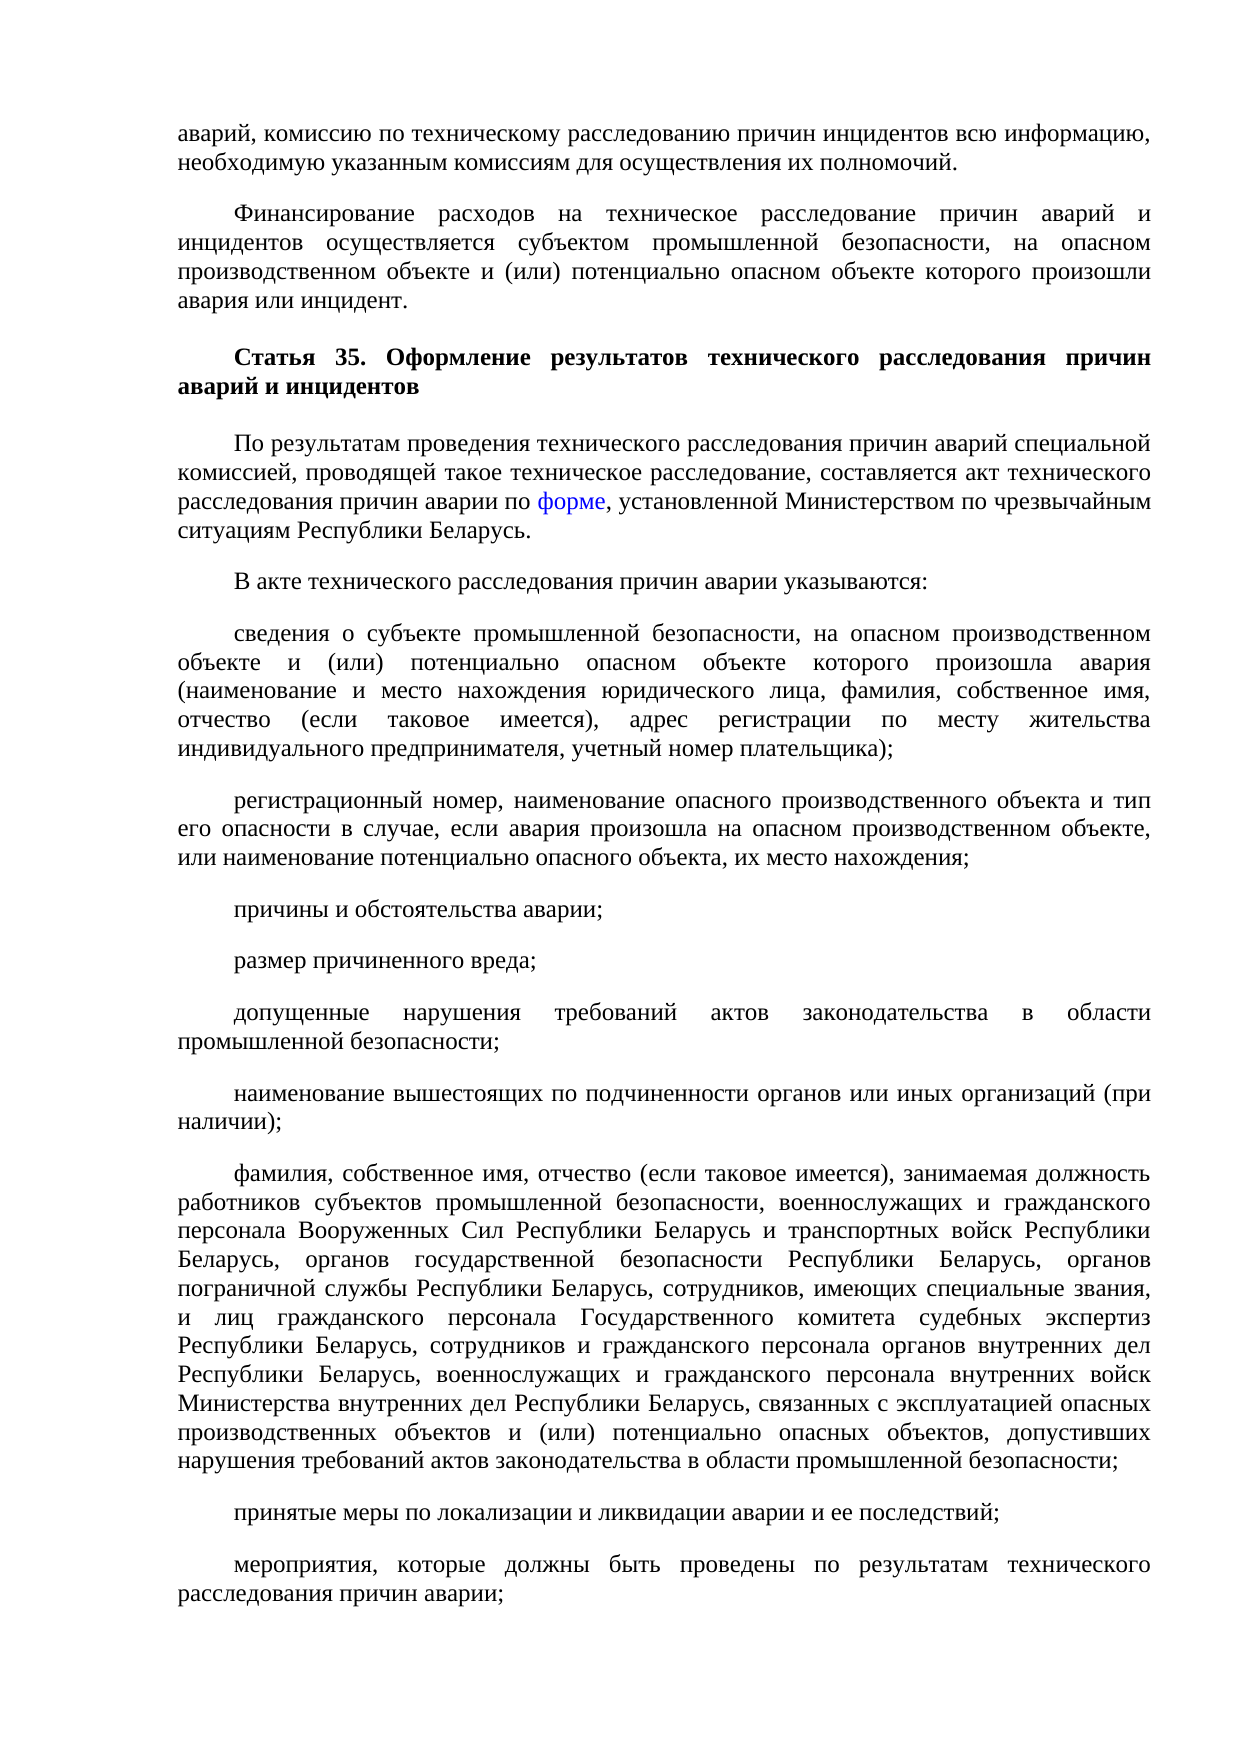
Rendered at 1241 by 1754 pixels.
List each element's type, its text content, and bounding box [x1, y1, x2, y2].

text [177, 118, 1152, 176]
text наименование вышестоящих по подчиненности органов или иных организаций (при наличии); [177, 1078, 1152, 1135]
text мероприятия, которые должны быть проведены по результатам технического расследования причин аварии; [177, 1549, 1152, 1606]
text По результатам проведения технического расследования причин аварий специальной комиссией, проводящей такое техническое расследование, составляется акт технического расследования причин аварии по форме, установленной Министерством по чрезвычайным ситуациям Республики Беларусь. [177, 428, 1152, 543]
text регистрационный номер, наименование опасного производственного объекта и тип его опасности в случае, если авария произошла на опасном производственном объекте, или наименование потенциально опасного объекта, их место нахождения; [177, 785, 1152, 871]
text В акте технического расследования причин аварии указываются: [177, 566, 1152, 595]
text Финансирование расходов на техническое расследование причин аварий и инцидентов осуществляется субъектом промышленной безопасности, на опасном производственном объекте и (или) потенциально опасном объекте которого произошли авария или инцидент. [177, 198, 1152, 313]
text допущенные нарушения требований актов законодательства в области промышленной безопасности; [177, 997, 1152, 1055]
text размер причиненного вреда; [177, 946, 1152, 974]
text принятые меры по локализации и ликвидации аварии и ее последствий; [177, 1497, 1152, 1526]
text сведения о субъекте промышленной безопасности, на опасном производственном объекте и (или) потенциально опасном объекте которого произошла авария (наименование и место нахождения юридического лица, фамилия, собственное имя, отчество (если таковое имеется), адрес регистрации по месту жительства индивидуального предпринимателя, учетный номер плательщика); [177, 618, 1152, 762]
text Статья 35. Оформление результатов технического расследования причин аварий и инцидентов [177, 342, 1152, 400]
text причины и обстоятельства аварии; [177, 894, 1152, 923]
text фамилия, собственное имя, отчество (если таковое имеется), занимаемая должность работников субъектов промышленной безопасности, военнослужащих и гражданского персонала Вооруженных Сил Республики Беларусь и транспортных войск Республики Беларусь, органов государственной безопасности Республики Беларусь, органов пограничной службы Республики Беларусь, сотрудников, имеющих специальные звания, и лиц гражданского персонала Государственного комитета судебных экспертиз Республики Беларусь, сотрудников и гражданского персонала органов внутренних дел Республики Беларусь, военнослужащих и гражданского персонала внутренних войск Министерства внутренних дел Республики Беларусь, связанных с эксплуатацией опасных производственных объектов и (или) потенциально опасных объектов, допустивших нарушения требований актов законодательства в области промышленной безопасности; [177, 1158, 1152, 1474]
